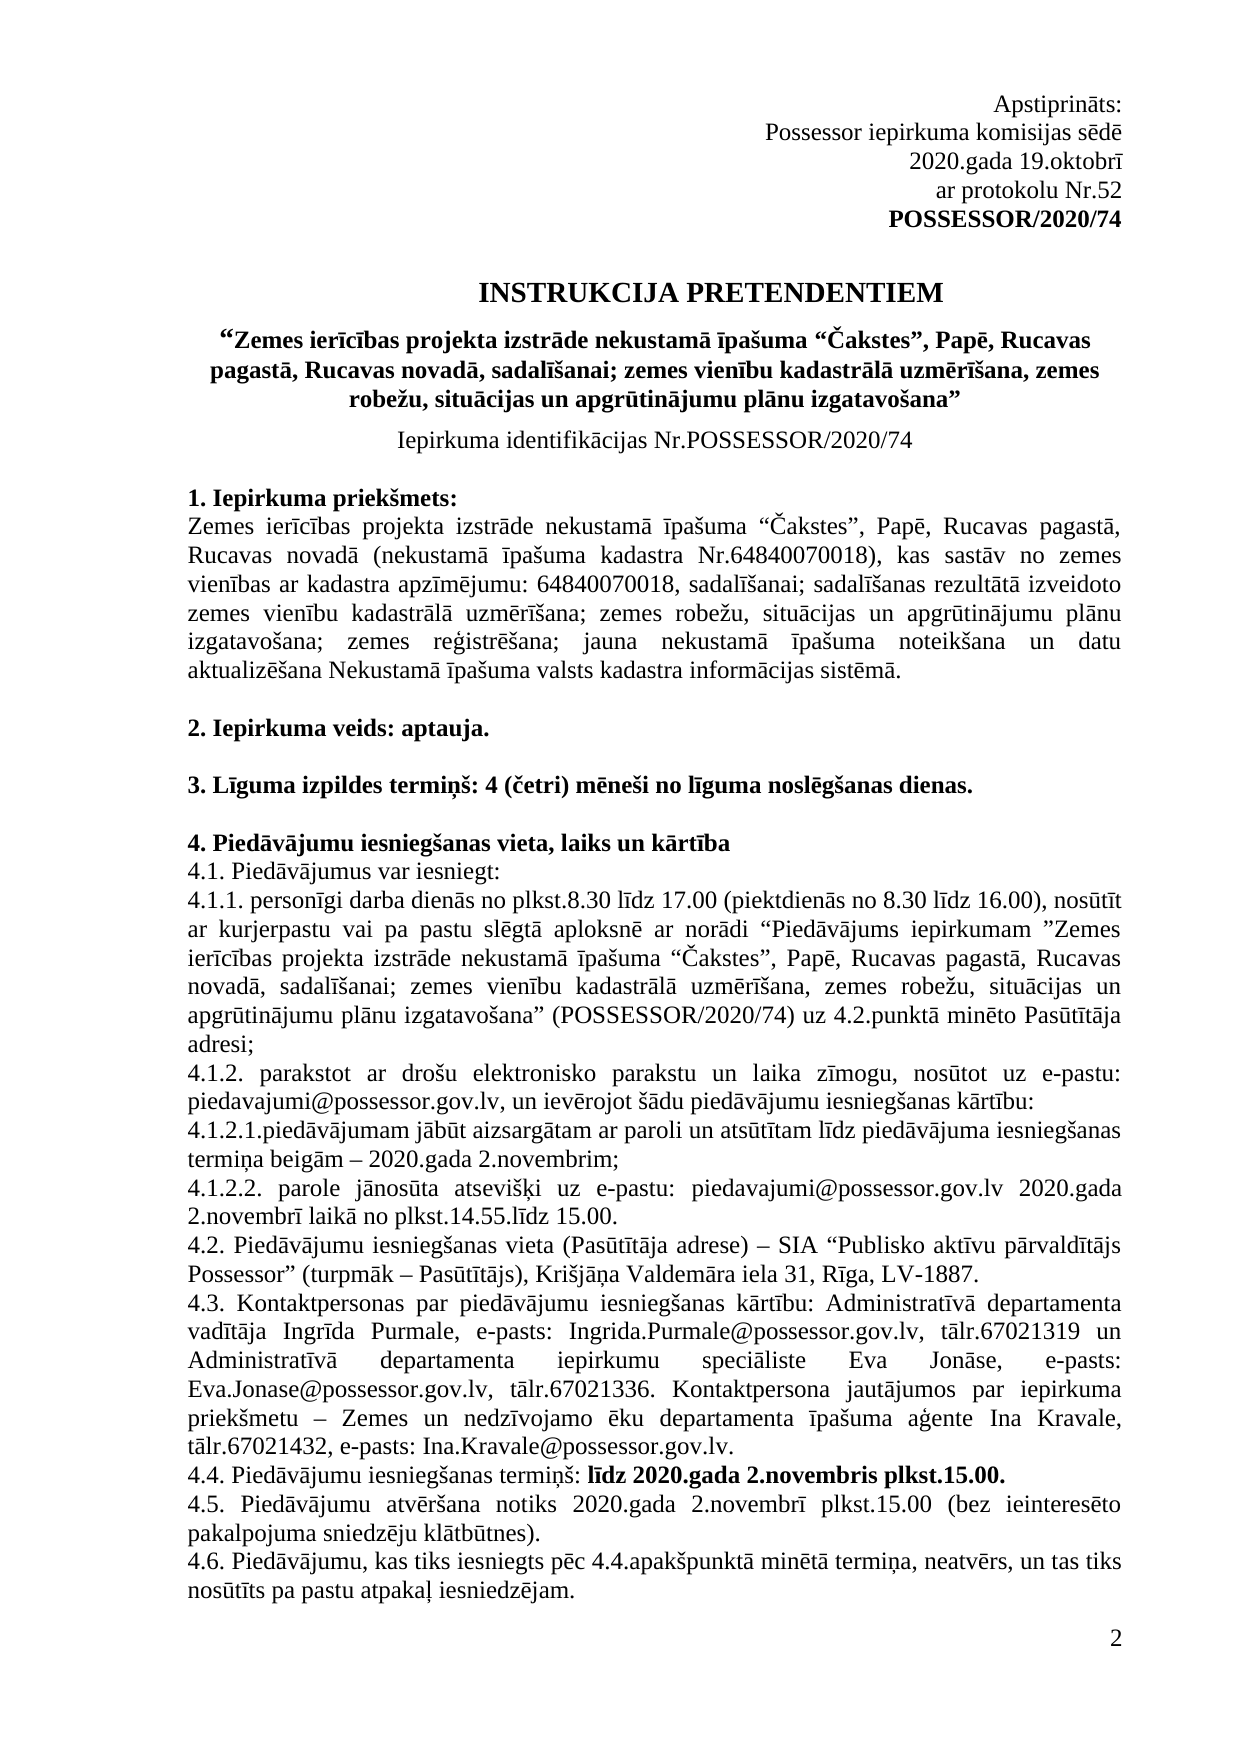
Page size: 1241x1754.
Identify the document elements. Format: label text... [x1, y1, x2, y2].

text Apstiprināts: [187, 89, 1122, 117]
text 4.4. Piedāvājumu iesniegšanas termiņš: līdz 2020.gada 2.novembris plkst.15.00. [187, 1460, 1122, 1489]
text 4.1.2.2. parole jānosūta atsevišķi uz e-pastu: piedavajumi@possessor.gov.lv 2020.gada 2.novembrī laikā no plkst.14.55.līdz 15.00. [187, 1173, 1122, 1230]
text 4.1.2. parakstot ar drošu elektronisko parakstu un laika zīmogu, nosūtot uz e-pastu: piedavajumi@possessor.gov.lv, un ievērojot šādu piedāvājumu iesniegšanas kārtību: [187, 1058, 1122, 1115]
text 4.5. Piedāvājumu atvēršana notiks 2020.gada 2.novembrī plkst.15.00 (bez ieinteresēto pakalpojuma sniedzēju klātbūtnes). [187, 1489, 1122, 1546]
text Zemes ierīcības projekta izstrāde nekustamā īpašuma “Čakstes”, Papē, Rucavas pagastā, Rucavas novadā (nekustamā īpašuma kadastra Nr.64840070018), kas sastāv no zemes vienības ar kadastra apzīmējumu: 64840070018, sadalīšanai; sadalīšanas rezultātā izveidoto zemes vienību kadastrālā uzmērīšana; zemes robežu, situācijas un apgrūtinājumu plānu izgatavošana; zemes reģistrēšana; jauna nekustamā īpašuma noteikšana un datu aktualizēšana Nekustamā īpašuma valsts kadastra informācijas sistēmā. [187, 511, 1122, 684]
text 4. Piedāvājumu iesniegšanas vieta, laiks un kārtība [187, 828, 1122, 856]
text 2020.gada 19.oktobrī [187, 146, 1122, 175]
text 4.1. Piedāvājumus var iesniegt: [187, 856, 1122, 885]
text 4.6. Piedāvājumu, kas tiks iesniegts pēc 4.4.apakšpunktā minētā termiņa, neatvērs, un tas tiks nosūtīts pa pastu atpakaļ iesniedzējam. [187, 1546, 1122, 1604]
text 4.2. Piedāvājumu iesniegšanas vieta (Pasūtītāja adrese) – SIA “Publisko aktīvu pārvaldītājs Possessor” (turpmāk – Pasūtītājs), Krišjāņa Valdemāra iela 31, Rīga, LV-1887. [187, 1230, 1122, 1288]
text 2. Iepirkuma veids: aptauja. [187, 713, 1122, 741]
text 4.3. Kontaktpersonas par piedāvājumu iesniegšanas kārtību: Administratīvā departamenta vadītāja Ingrīda Purmale, e-pasts: Ingrida.Purmale@possessor.gov.lv, tālr.67021319 un Administratīvā departamenta iepirkumu speciāliste Eva Jonāse, e-pasts: Eva.Jonase@possessor.gov.lv, tālr.67021336. Kontaktpersona jautājumos par iepirkuma priekšmetu – Zemes un nedzīvojamo ēku departamenta īpašuma aģente Ina Kravale, tālr.67021432, e-pasts: Ina.Kravale@possessor.gov.lv. [187, 1288, 1122, 1460]
text INSTRUKCIJA PRETENDENTIEM [244, 276, 1122, 309]
text POSSESSOR/2020/74 [187, 204, 1122, 232]
text 4.1.2.1.piedāvājumam jābūt aizsargātam ar paroli un atsūtītam līdz piedāvājuma iesniegšanas termiņa beigām – 2020.gada 2.novembrim; [187, 1115, 1122, 1173]
text ar protokolu Nr.52 [187, 175, 1122, 204]
text 1. Iepirkuma priekšmets: [187, 483, 1122, 511]
text 4.1.1. personīgi darba dienās no plkst.8.30 līdz 17.00 (piektdienās no 8.30 līdz 16.00), nosūtīt ar kurjerpastu vai pa pastu slēgtā aploksnē ar norādi “Piedāvājums iepirkumam ”Zemes ierīcības projekta izstrāde nekustamā īpašuma “Čakstes”, Papē, Rucavas pagastā, Rucavas novadā, sadalīšanai; zemes vienību kadastrālā uzmērīšana, zemes robežu, situācijas un apgrūtinājumu plānu izgatavošana” (POSSESSOR/2020/74) uz 4.2.punktā minēto Pasūtītāja adresi; [187, 885, 1122, 1058]
text “Zemes ierīcības projekta izstrāde nekustamā īpašuma “Čakstes”, Papē, Rucavas pagastā, Rucavas novadā, sadalīšanai; zemes vienību kadastrālā uzmērīšana, zemes robežu, situācijas un apgrūtinājumu plānu izgatavošana” [187, 322, 1122, 413]
text Possessor iepirkuma komisijas sēdē [187, 117, 1122, 146]
text 3. Līguma izpildes termiņš: 4 (četri) mēneši no līguma noslēgšanas dienas. [187, 770, 1122, 799]
text Iepirkuma identifikācijas Nr.POSSESSOR/2020/74 [187, 425, 1122, 454]
